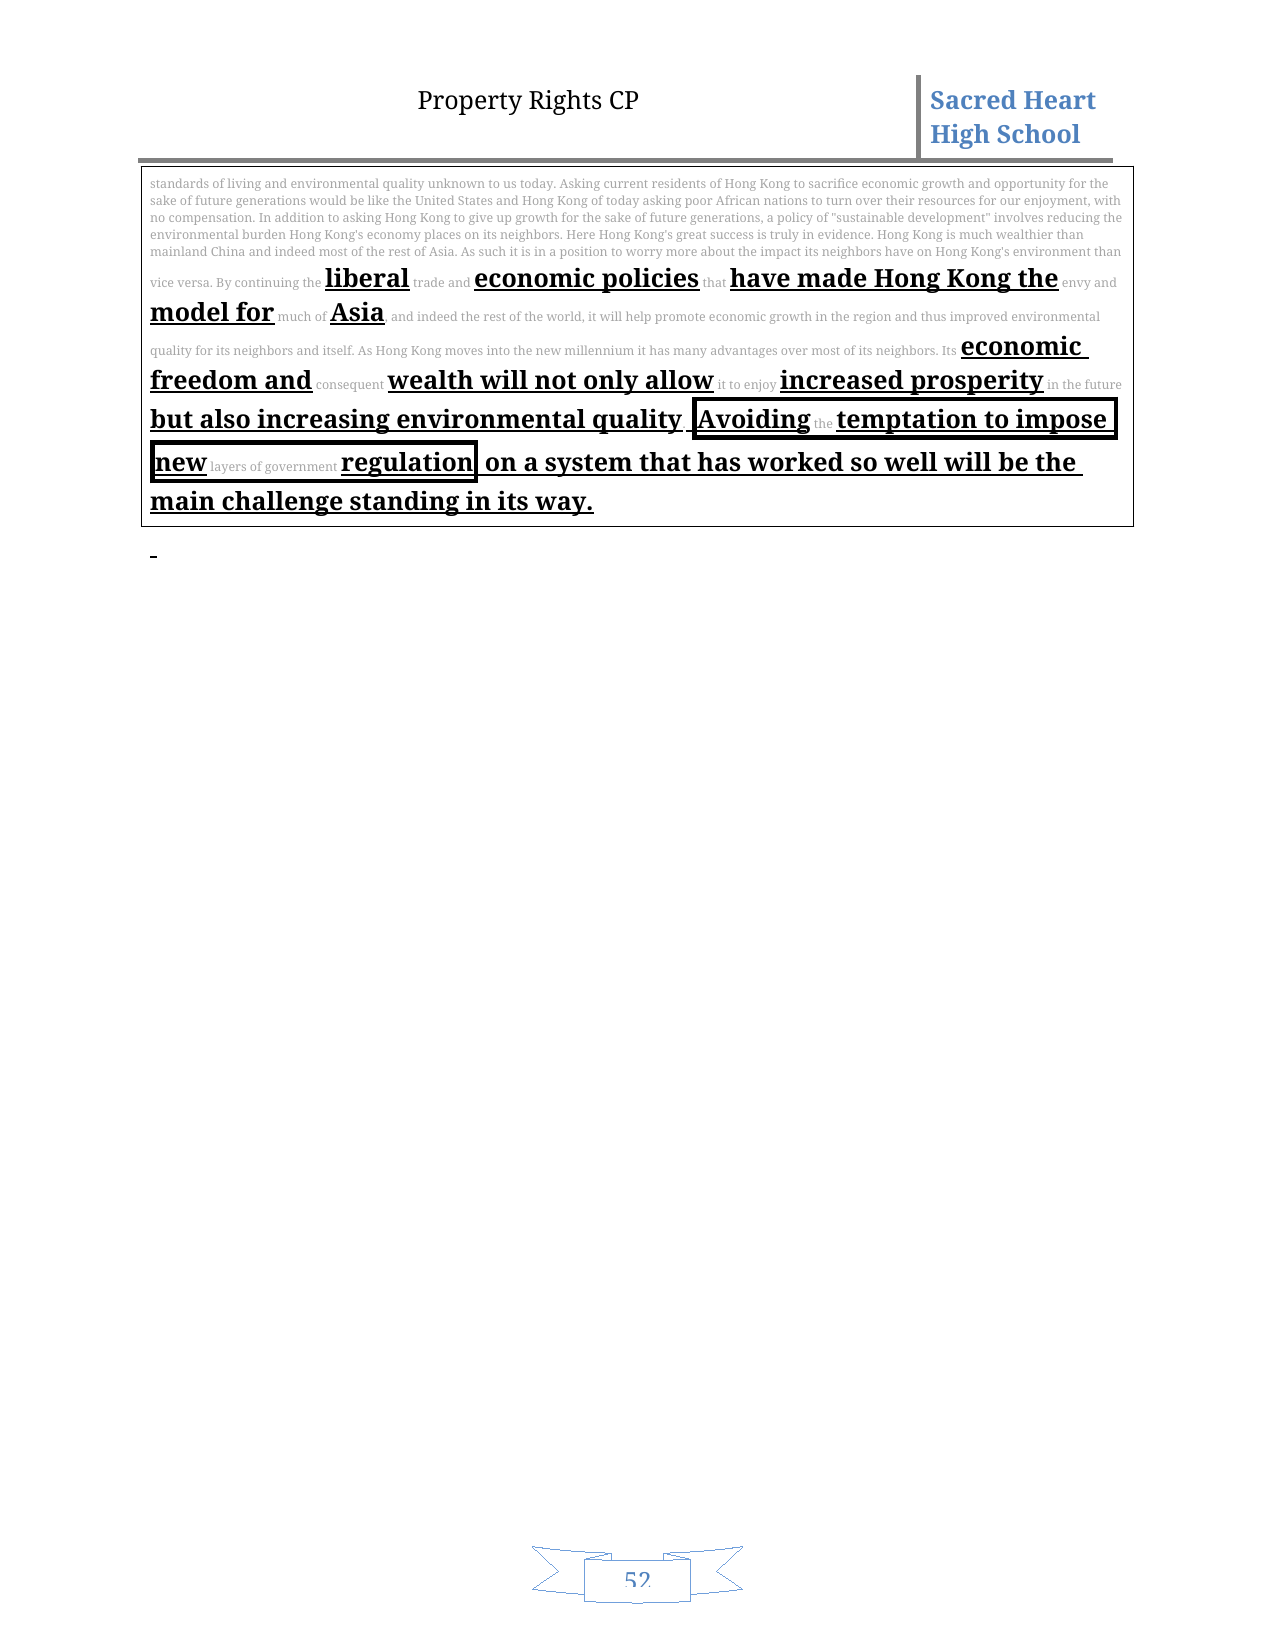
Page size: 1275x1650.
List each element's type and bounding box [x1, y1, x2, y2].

text [142, 167, 1133, 526]
